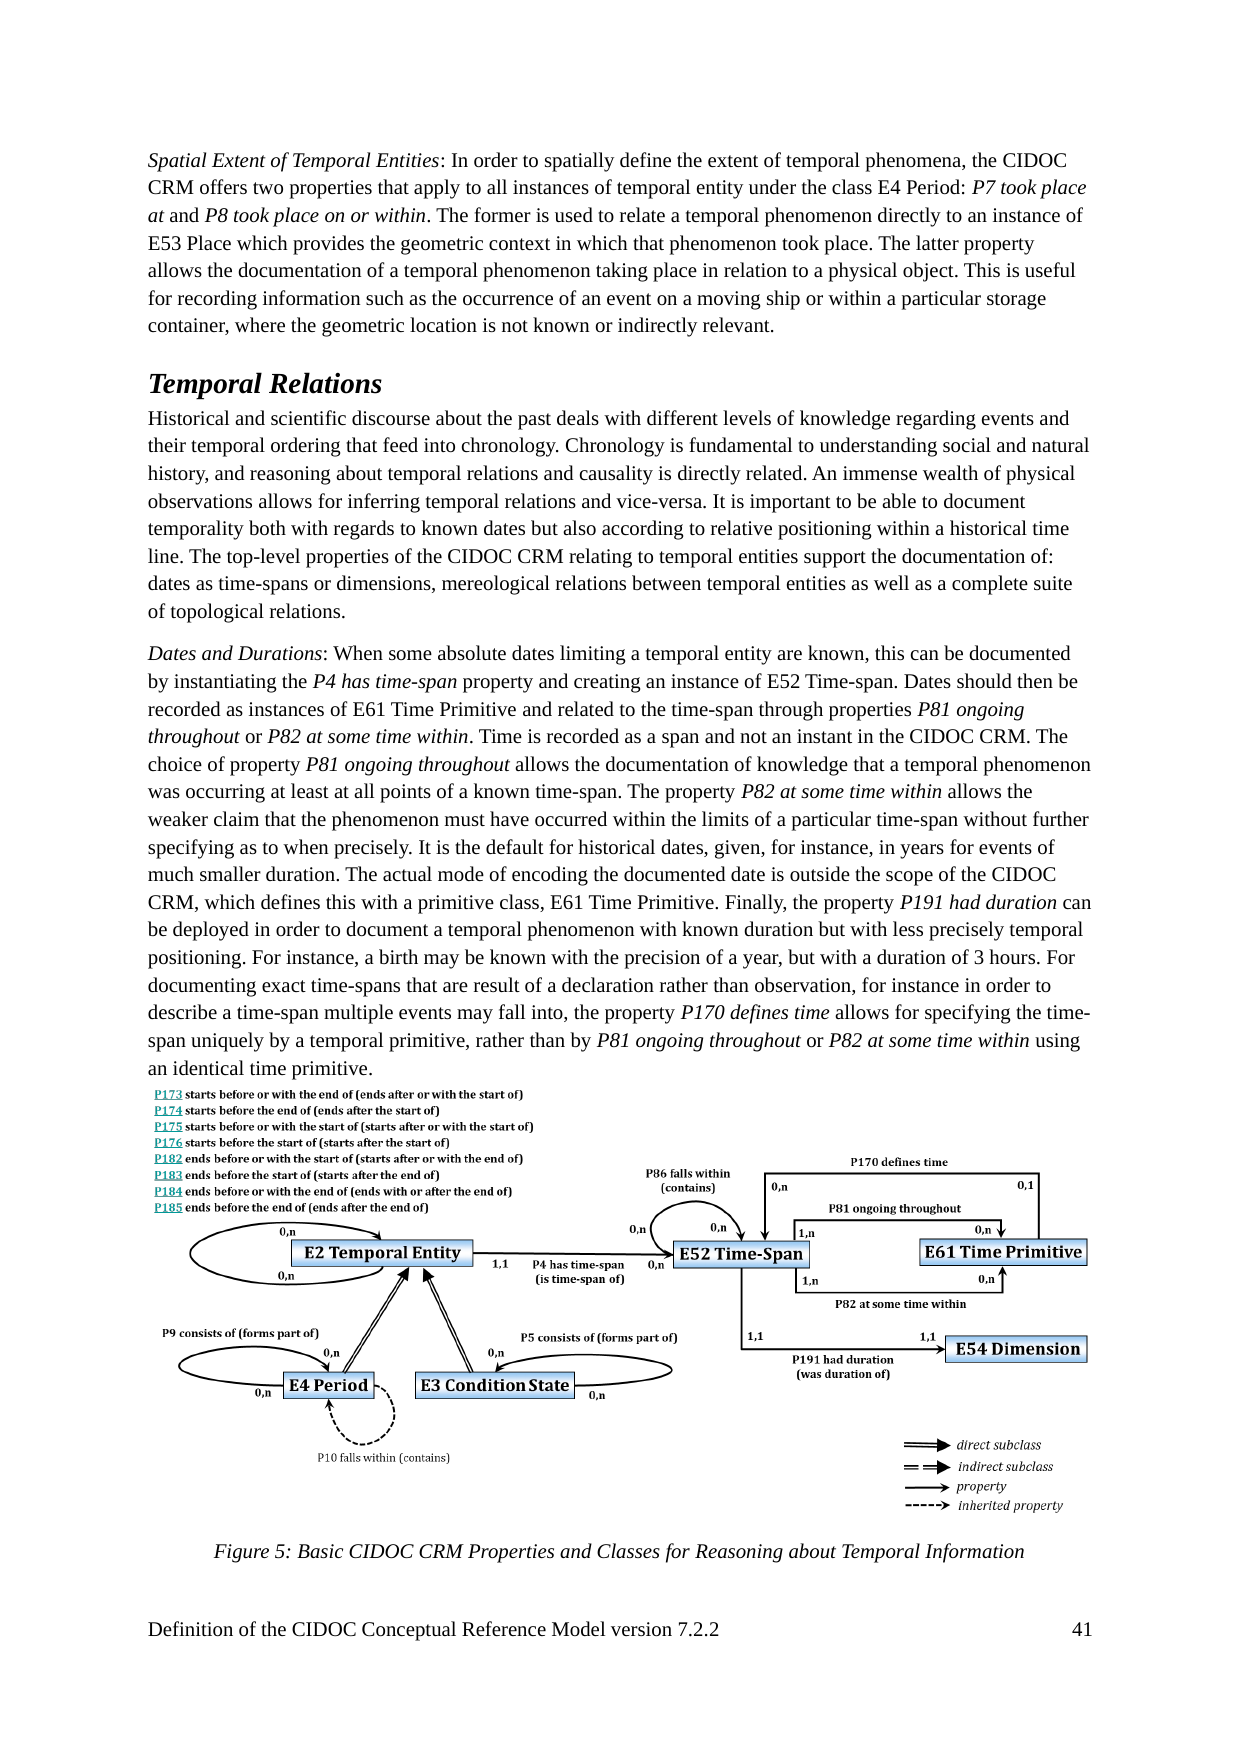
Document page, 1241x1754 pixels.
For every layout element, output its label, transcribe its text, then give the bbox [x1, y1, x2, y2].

text Historical and scientific discourse about the past deals with different levels of knowledge regarding events and their temporal ordering that feed into chronology. Chronology is fundamental to understanding social and natural history, and reasoning about temporal relations and causality is directly related. An immense wealth of physical observations allows for inferring temporal relations and vice-versa. It is important to be able to document temporality both with regards to known dates but also according to relative positioning within a historical time line. The top-level properties of the CIDOC CRM relating to temporal entities support the documentation of: dates as time-spans or dimensions, mereological relations between temporal entities as well as a complete suite of topological relations. [148, 406, 1092, 623]
text Dates and Durations: When some absolute dates limiting a temporal entity are known, this can be documented by instantiating the P4 has time-span property and creating an instance of E52 Time-span. Dates should then be recorded as instances of E61 Time Primitive and related to the time-span through properties P81 ongoing throughout or P82 at some time within. Time is recorded as a span and not an instant in the CIDOC CRM. The choice of property P81 ongoing throughout allows the documentation of knowledge that a temporal phenomenon was occurring at least at all points of a known time-span. The property P82 at some time within allows the weaker claim that the phenomenon must have occurred within the limits of a particular time-span without further specifying as to when precisely. It is the default for historical dates, given, for instance, in years for events of much smaller duration. The actual mode of encoding the documented date is outside the scope of the CIDOC CRM, which defines this with a primitive class, E61 Time Primitive. Finally, the property P191 had duration can be deployed in order to document a temporal phenomenon with known duration but with less precisely temporal positioning. For instance, a birth may be known with the precision of a year, but with a duration of 3 hours. For documenting exact time-spans that are result of a declaration rather than observation, for instance in order to describe a time-span multiple events may fall into, the property P170 defines time allows for specifying the time-span uniquely by a temporal primitive, rather than by P81 ongoing throughout or P82 at some time within using an identical time primitive. [148, 641, 1092, 1083]
subtitle Temporal Relations [148, 366, 1092, 399]
text Figure 5: Basic CIDOC CRM Properties and Classes for Reasoning about Temporal Information [148, 1539, 1092, 1563]
text Spatial Extent of Temporal Entities: In order to spatially define the extent of temporal phenomena, the CIDOC CRM offers two properties that apply to all instances of temporal entity under the class E4 Period: P7 took place at and P8 took place on or within. The former is used to relate a temporal phenomenon directly to an instance of E53 Place which provides the geometric context in which that phenomenon took place. The latter property allows the documentation of a temporal phenomenon taking place in relation to a physical object. This is useful for recording information such as the occurrence of an event on a moving ship or within a particular storage container, where the geometric location is not known or indirectly relevant. [148, 148, 1092, 337]
picture [147, 1083, 1093, 1521]
